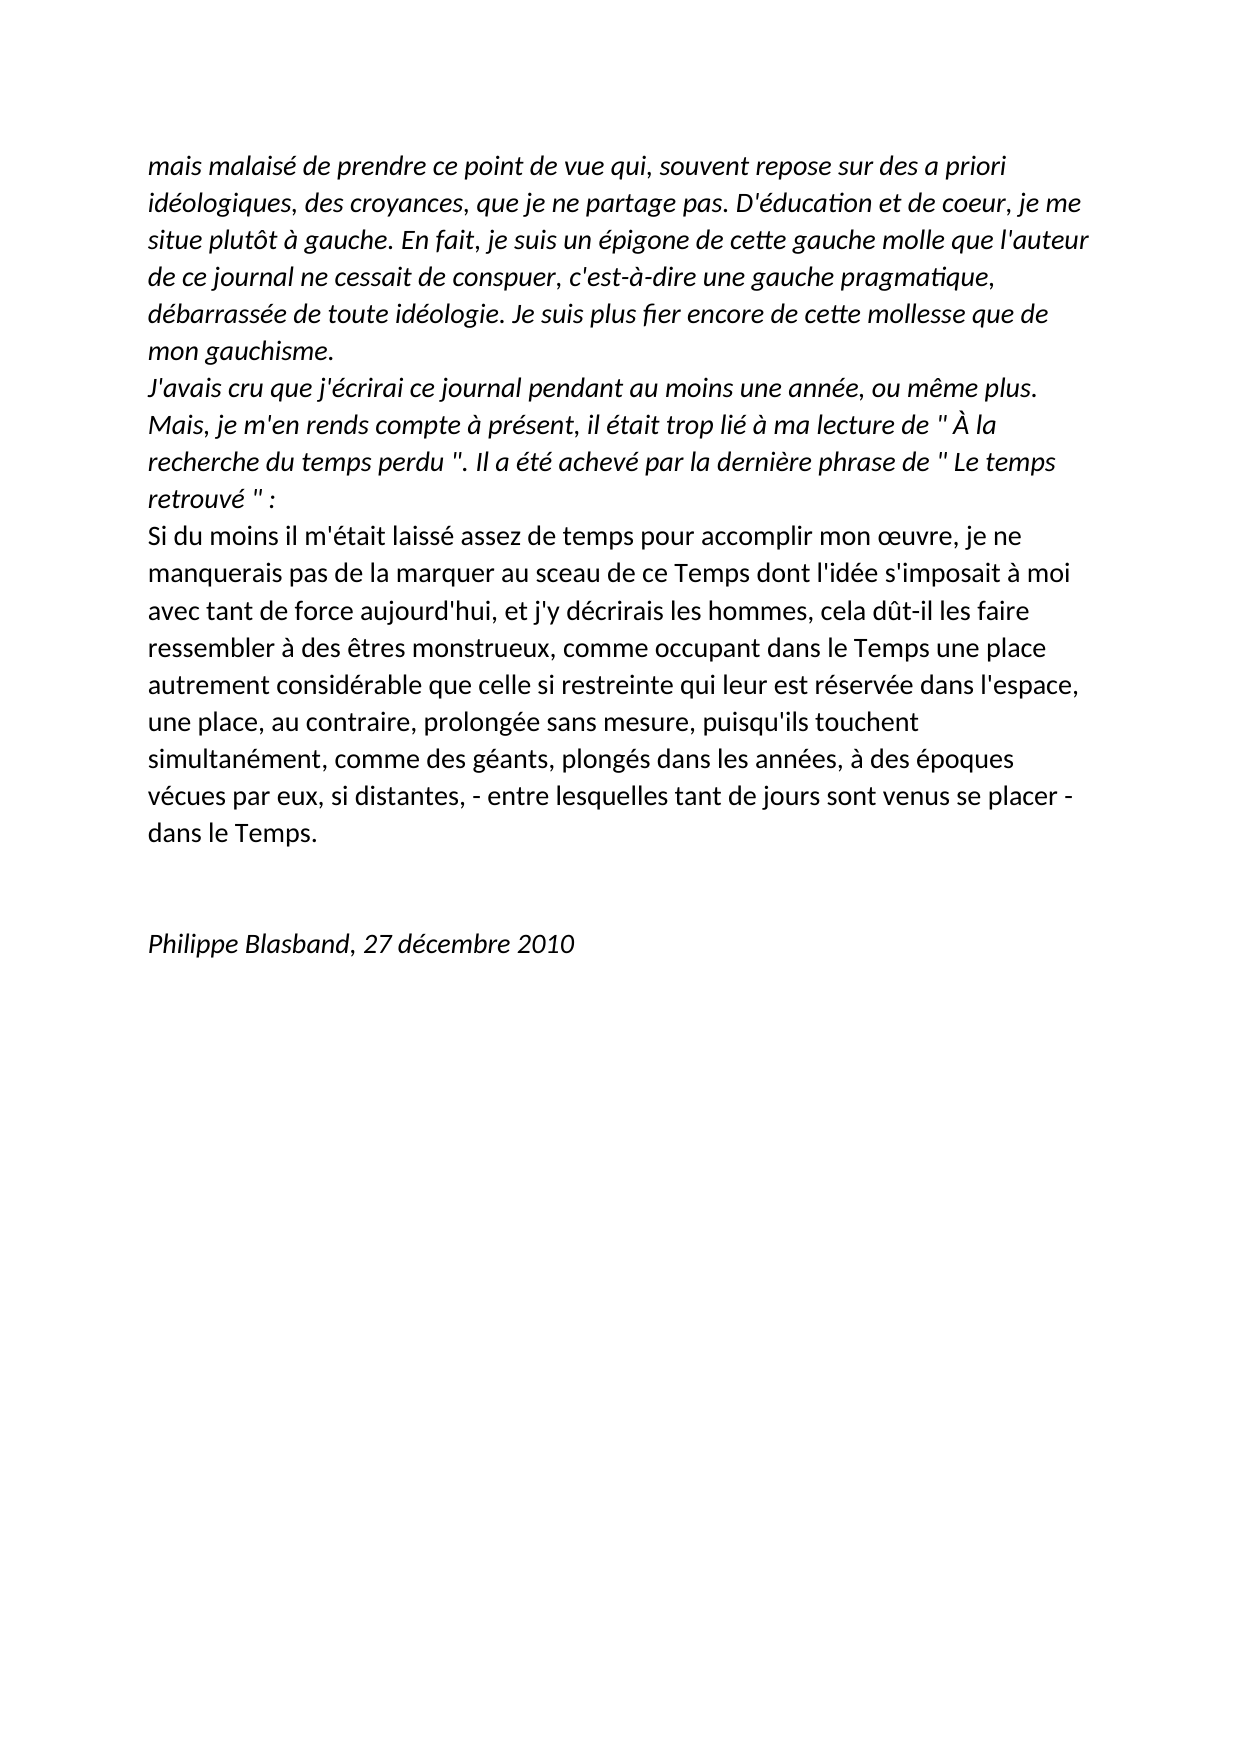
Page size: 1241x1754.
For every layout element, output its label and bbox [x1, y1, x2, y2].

text [148, 148, 1093, 961]
